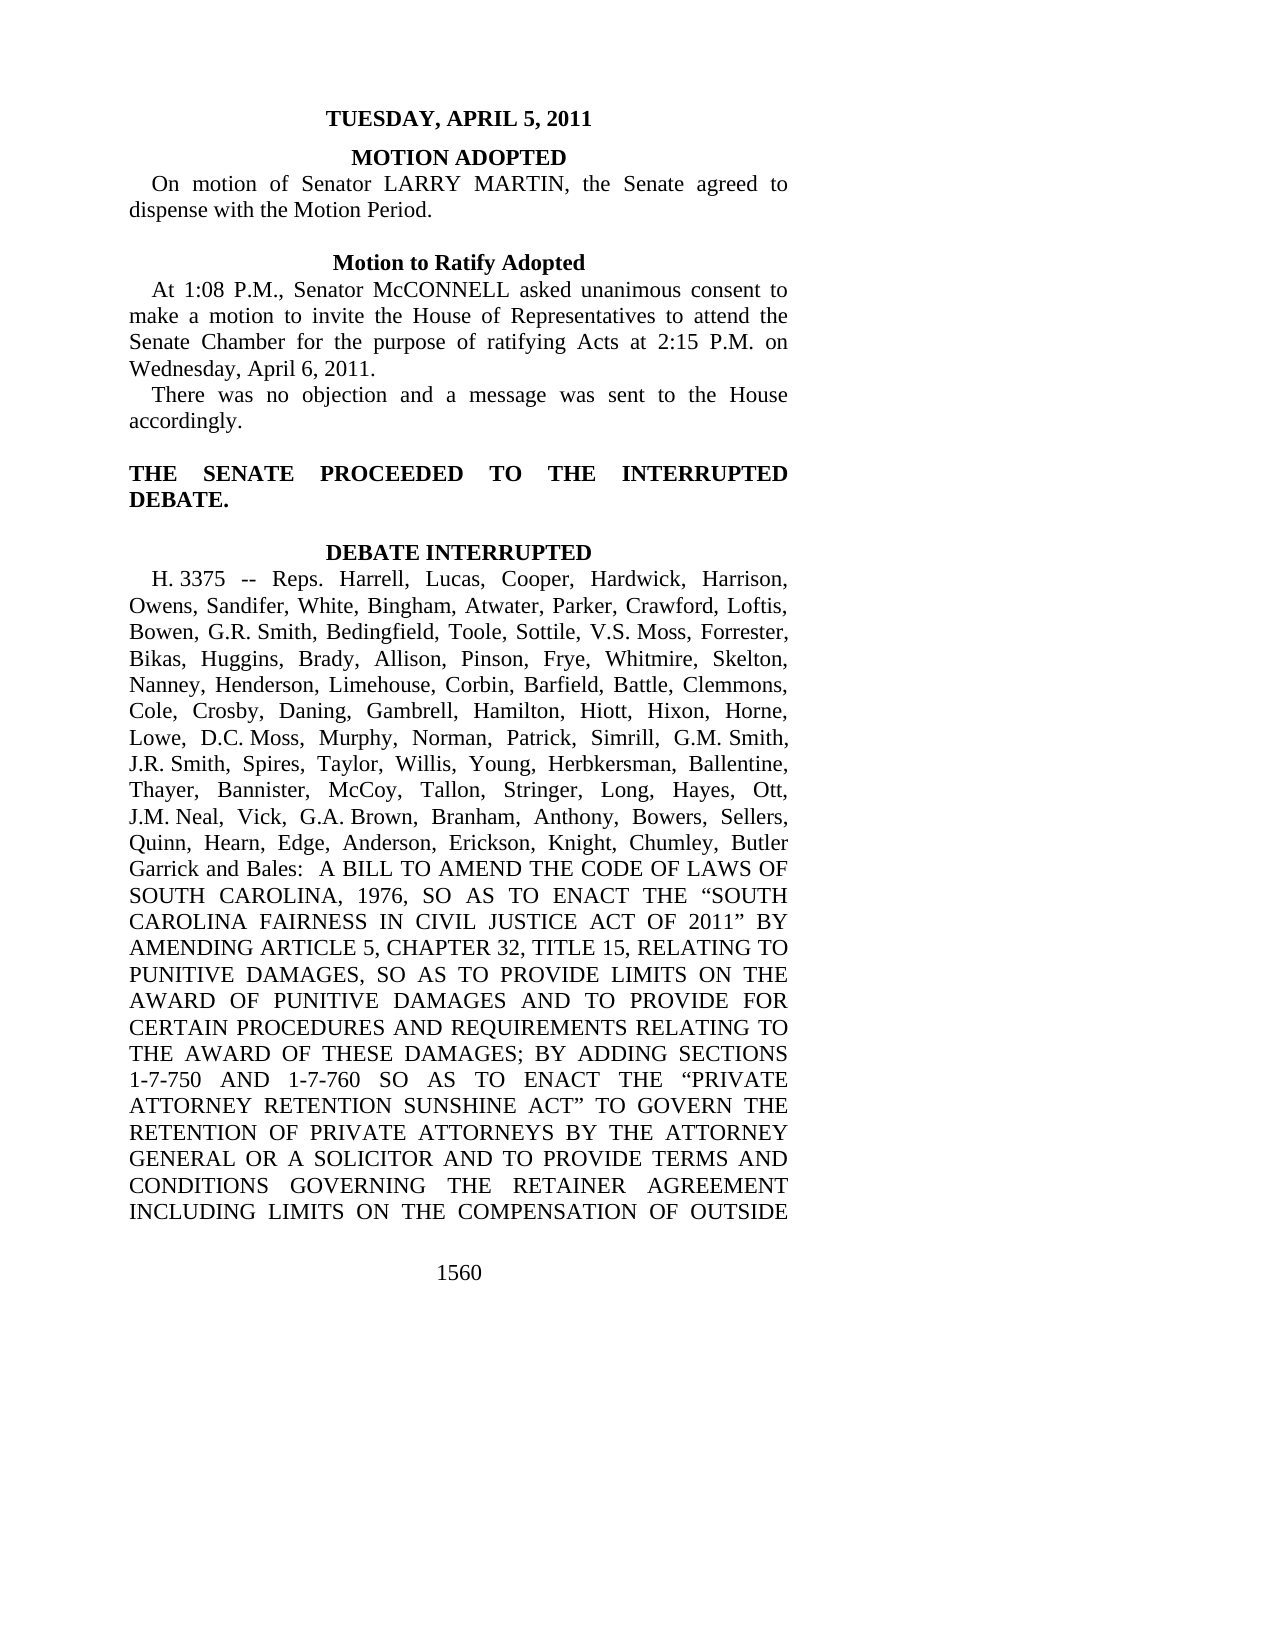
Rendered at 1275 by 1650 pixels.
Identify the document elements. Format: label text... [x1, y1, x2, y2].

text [129, 566, 789, 1224]
text MOTION ADOPTED [129, 144, 789, 170]
text On motion of Senator LARRY MARTIN, the Senate agreed to dispense with the Motion Period. [129, 170, 789, 223]
text Motion to Ratify Adopted [129, 249, 789, 276]
text At 1:08 P.M., Senator McCONNELL asked unanimous consent to make a motion to invite the House of Representatives to attend the Senate Chamber for the purpose of ratifying Acts at 2:15 P.M. on Wednesday, April 6, 2011. [129, 276, 789, 381]
text THE SENATE PROCEEDED TO THE INTERRUPTED DEBATE. [129, 460, 789, 513]
text There was no objection and a message was sent to the House accordingly. [129, 381, 789, 434]
text DEBATE INTERRUPTED [129, 539, 789, 566]
